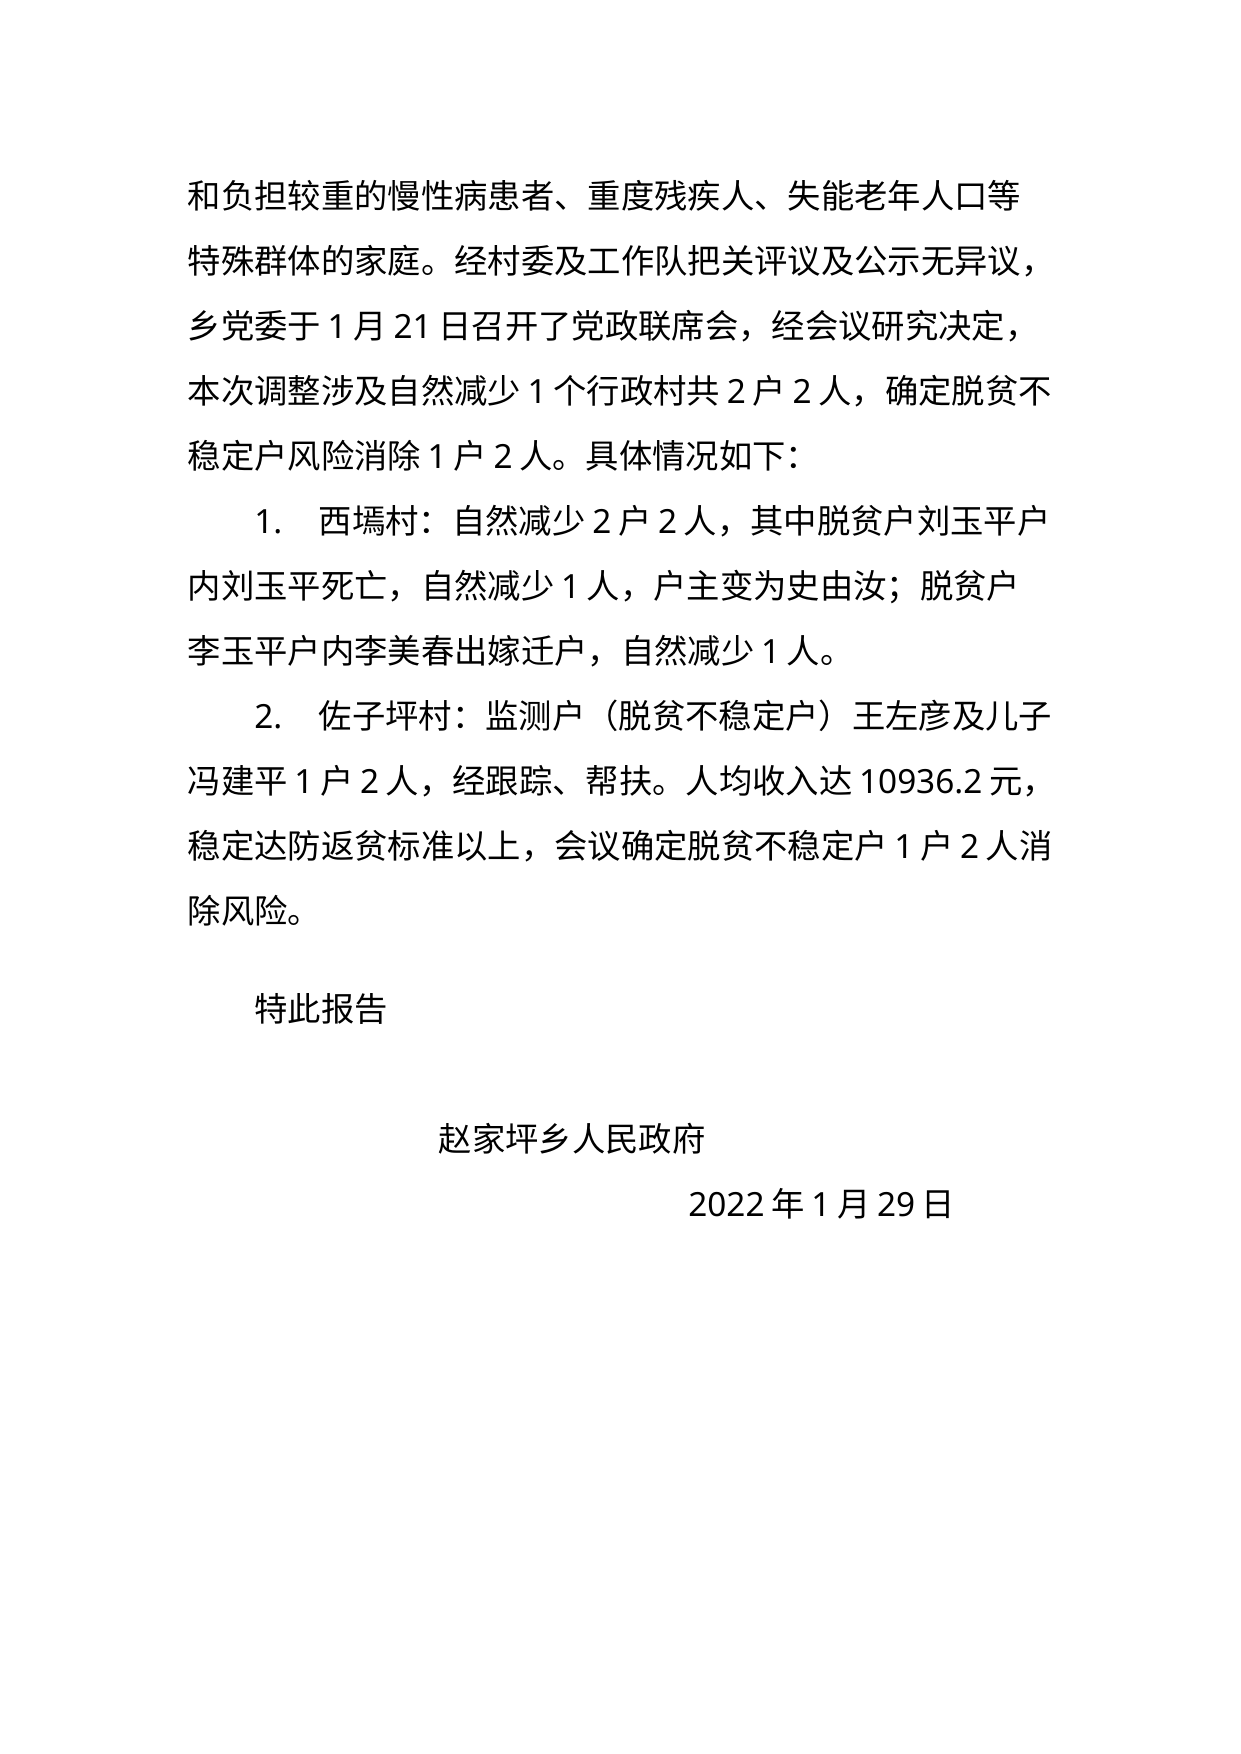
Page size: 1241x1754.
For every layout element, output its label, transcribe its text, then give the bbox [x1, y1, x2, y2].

list 西墕村：自然减少2户2人，其中脱贫户刘玉平户内刘玉平死亡，自然减少1人，户主变为史由汝；脱贫户李玉平户内李美春出嫁迁户，自然减少1人。 [187, 487, 1053, 682]
list 佐子坪村：监测户（脱贫不稳定户）王左彦及儿子冯建平1户2人，经跟踪、帮扶。人均收入达10936.2元，稳定达防返贫标准以上，会议确定脱贫不稳定户1户2人消除风险。 [187, 682, 1053, 942]
text 赵家坪乡人民政府 [187, 1104, 1053, 1169]
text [187, 162, 1053, 487]
text 特此报告 [187, 974, 1053, 1039]
text 2022年1月29日 [187, 1169, 1053, 1234]
